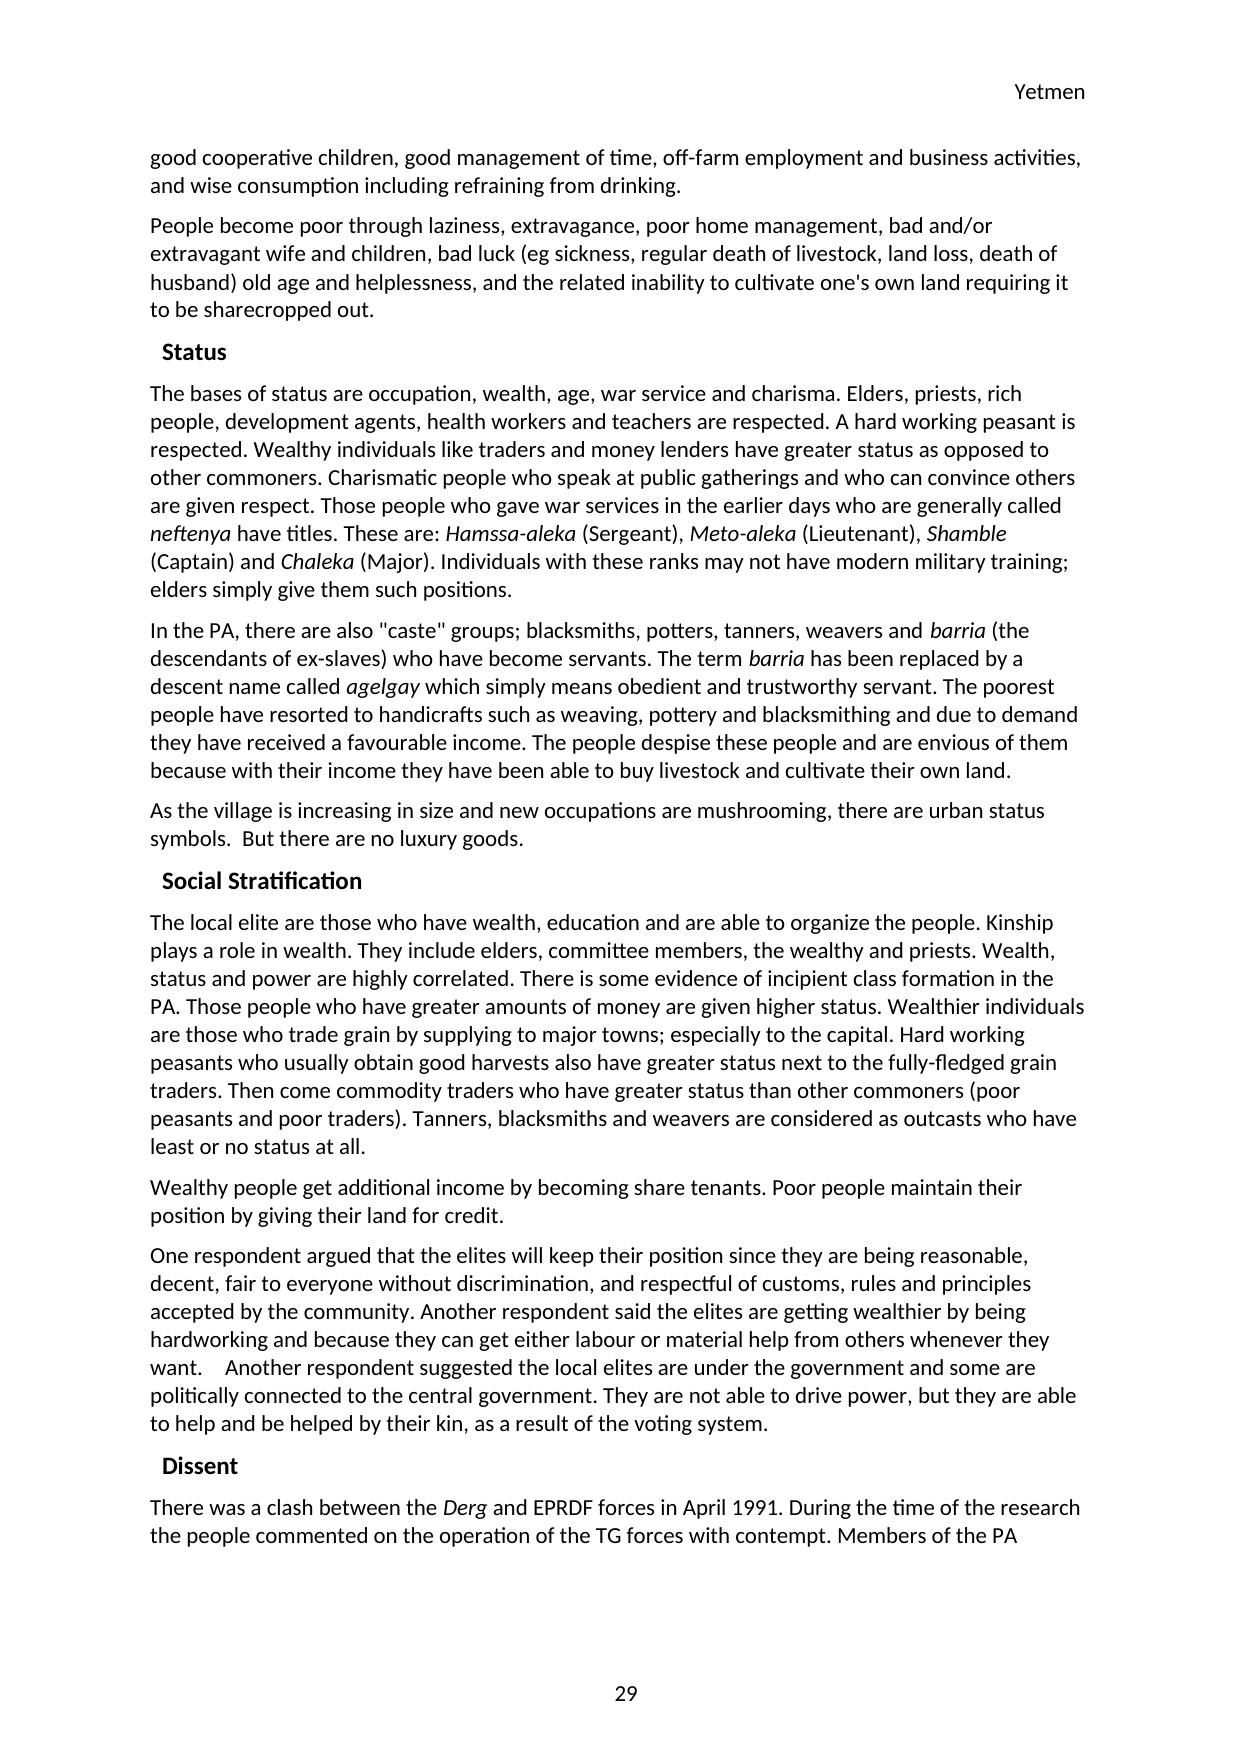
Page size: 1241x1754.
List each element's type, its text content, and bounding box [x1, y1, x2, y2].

text As the village is increasing in size and new occupations are mushrooming, there are urban status symbols. But there are no luxury goods. [150, 796, 1090, 852]
text People become poor through laziness, extravagance, poor home management, bad and/or extravagant wife and children, bad luck (eg sickness, regular death of livestock, land loss, death of husband) old age and helplessness, and the related inability to cultivate one's own land requiring it to be sharecropped out. [150, 212, 1090, 324]
text The bases of status are occupation, wealth, age, war service and charisma. Elders, priests, rich people, development agents, health workers and teachers are respected. A hard working peasant is respected. Wealthy individuals like traders and money lenders have greater status as opposed to other commoners. Charismatic people who speak at public gatherings and who can convince others are given respect. Those people who gave war services in the earlier days who are generally called neftenya have titles. These are: Hamssa-aleka (Sergeant), Meto-aleka (Lieutenant), Shamble (Captain) and Chaleka (Major). Individuals with these ranks may not have modern military training; elders simply give them such positions. [150, 379, 1090, 603]
text One respondent argued that the elites will keep their position since they are being reasonable, decent, fair to everyone without discrimination, and respectful of customs, rules and principles accepted by the community. Another respondent said the elites are getting wealthier by being hardworking and because they can get either labour or material help from others whenever they want. Another respondent suggested the local elites are under the government and some are politically connected to the central government. They are not able to drive power, but they are able to help and be helped by their kin, as a result of the voting system. [150, 1241, 1090, 1437]
text The local elite are those who have wealth, education and are able to organize the people. Kinship plays a role in wealth. They include elders, committee members, the wealthy and priests. Wealth, status and power are highly correlated. There is some evidence of incipient class formation in the PA. Those people who have greater amounts of money are given higher status. Wealthier individuals are those who trade grain by supplying to major towns; especially to the capital. Hard working peasants who usually obtain good harvests also have greater status next to the fully-fledged grain traders. Then come commodity traders who have greater status than other commoners (poor peasants and poor traders). Tanners, blacksmiths and weavers are considered as outcasts who have least or no status at all. [150, 908, 1090, 1160]
subtitle Dissent [162, 1450, 1090, 1480]
text In the PA, there are also "caste" groups; blacksmiths, potters, tanners, weavers and barria (the descendants of ex-slaves) who have become servants. The term barria has been replaced by a descent name called agelgay which simply means obedient and trustworthy servant. The poorest people have resorted to handicrafts such as weaving, pottery and blacksmithing and due to demand they have received a favourable income. The people despise these people and are envious of them because with their income they have been able to buy livestock and cultivate their own land. [150, 616, 1090, 784]
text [150, 1493, 1090, 1549]
subtitle Social Stratification [162, 865, 1090, 896]
text Wealthy people get additional income by becoming share tenants. Poor people maintain their position by giving their land for credit. [150, 1173, 1090, 1229]
subtitle Status [162, 336, 1090, 367]
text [150, 143, 1090, 199]
